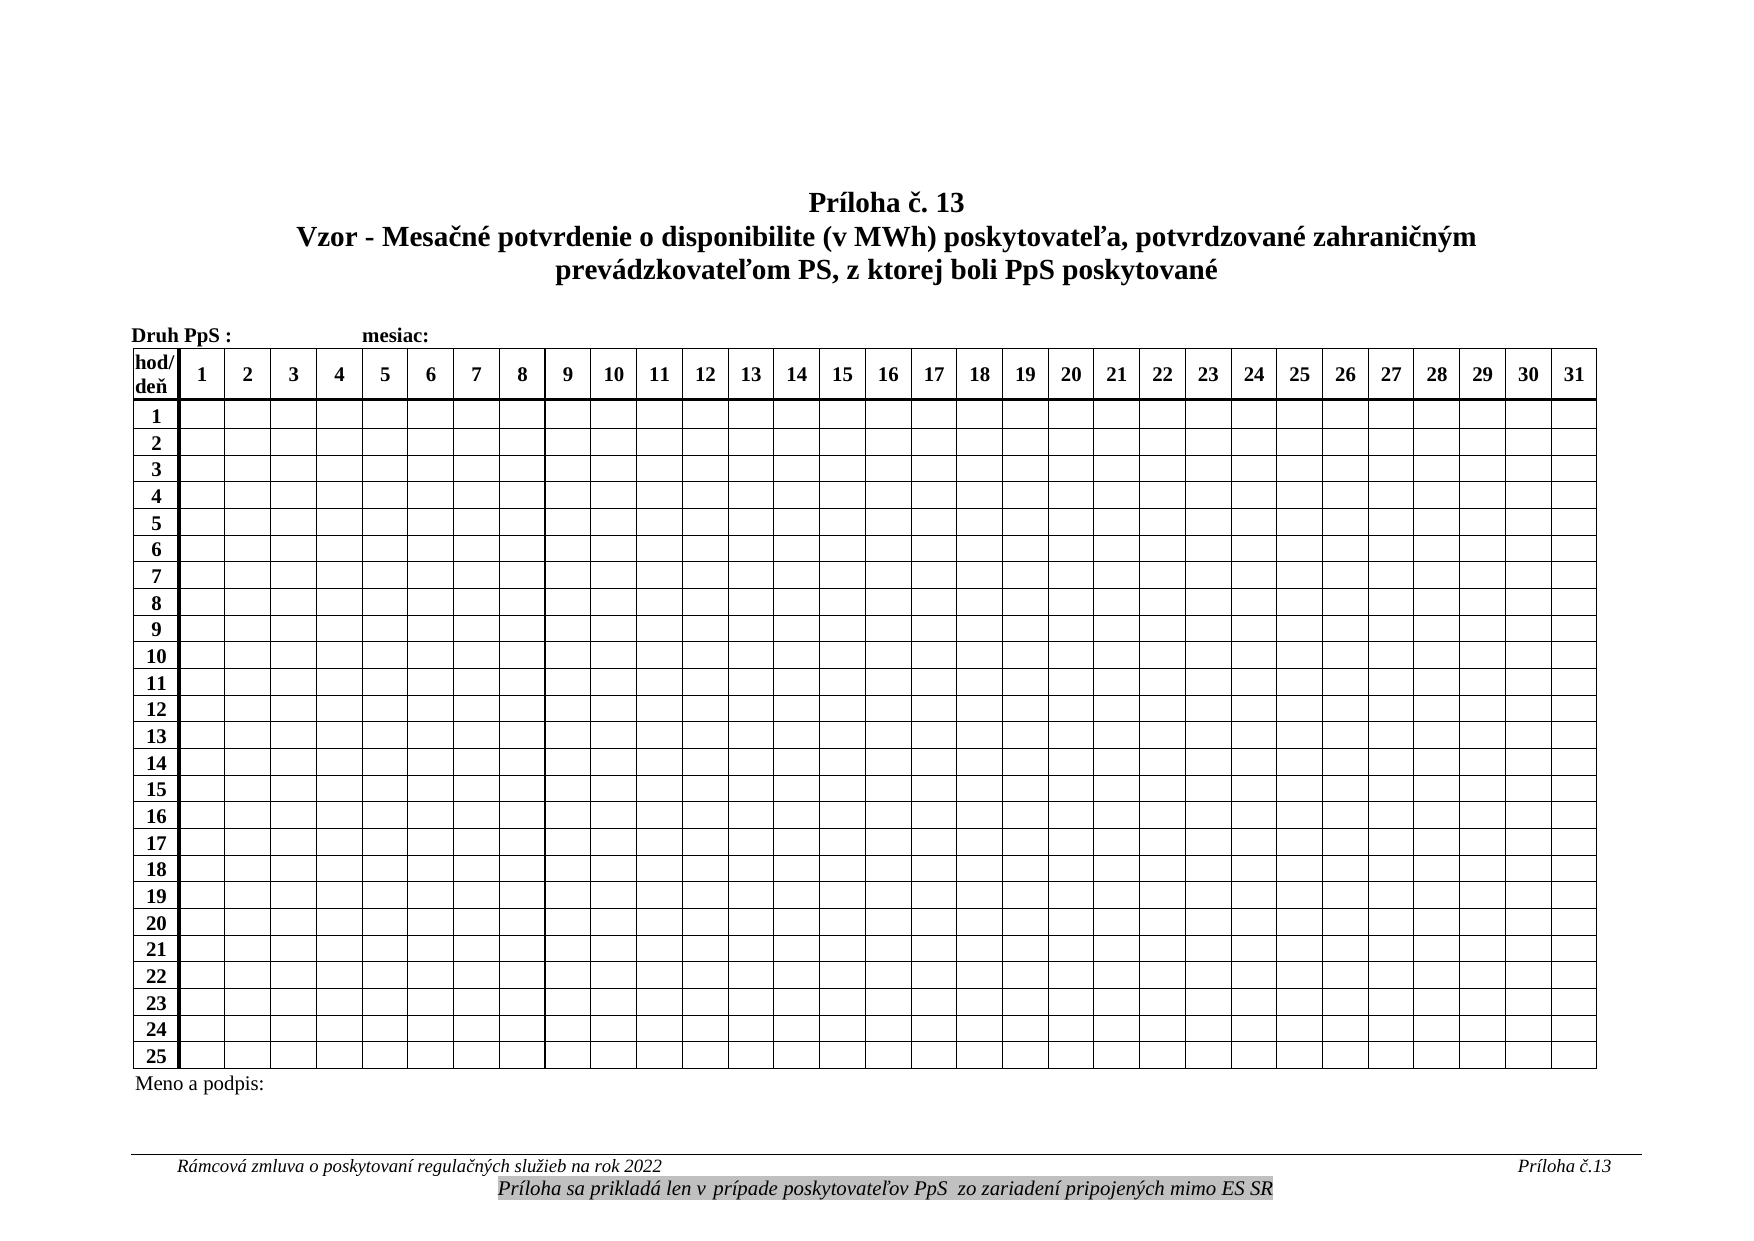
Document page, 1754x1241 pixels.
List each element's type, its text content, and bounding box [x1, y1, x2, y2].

table_cell 5 [134, 509, 177, 534]
table_cell [637, 722, 682, 748]
table_cell 21 [134, 936, 177, 961]
table_cell [1552, 776, 1596, 801]
table_cell [912, 536, 956, 561]
table_cell [774, 962, 819, 988]
table_cell [1049, 936, 1093, 961]
table_cell [317, 616, 362, 641]
table_cell [774, 802, 819, 828]
table_cell [866, 962, 911, 988]
table_cell [591, 401, 636, 428]
table_cell [1552, 1042, 1596, 1068]
table_cell [1369, 509, 1413, 534]
table_cell [1186, 509, 1231, 534]
table_cell [1369, 829, 1413, 854]
table_cell [637, 642, 682, 668]
table_cell [1323, 616, 1368, 641]
table_cell [1552, 909, 1596, 934]
table_cell [1003, 562, 1048, 588]
table_cell [454, 989, 499, 1014]
table_cell [1460, 429, 1505, 454]
table_cell [820, 909, 865, 934]
table_cell [1414, 856, 1459, 881]
table_cell [1323, 1016, 1368, 1041]
table_cell [1369, 776, 1413, 801]
table_cell [225, 401, 270, 428]
table_cell [1003, 936, 1048, 961]
table_cell [729, 509, 773, 534]
table_cell [408, 616, 453, 641]
table_cell [683, 669, 728, 694]
table_cell [500, 616, 544, 641]
table_cell [1232, 749, 1276, 774]
table_cell [1003, 401, 1048, 428]
table_cell [1369, 802, 1413, 828]
table_cell [1003, 1016, 1048, 1041]
table_cell [957, 749, 1002, 774]
table_cell [820, 776, 865, 801]
table_cell [637, 749, 682, 774]
table_cell [1460, 482, 1505, 508]
table_cell [1277, 936, 1322, 961]
table_header 14 [774, 349, 819, 398]
table_cell [1460, 829, 1505, 854]
table_cell [683, 989, 728, 1014]
table_cell [1552, 882, 1596, 908]
table_cell [683, 882, 728, 908]
table_header 1 [181, 349, 224, 398]
table_cell [317, 776, 362, 801]
table_cell [317, 589, 362, 614]
table_cell [1552, 749, 1596, 774]
table_cell [820, 669, 865, 694]
table_cell [1232, 429, 1276, 454]
table_cell [729, 1042, 773, 1068]
table_cell [591, 562, 636, 588]
table_cell [271, 882, 316, 908]
table_cell [1414, 616, 1459, 641]
table_cell [957, 802, 1002, 828]
table_cell [1186, 882, 1231, 908]
table_cell [729, 882, 773, 908]
table_cell [820, 936, 865, 961]
table_cell [408, 482, 453, 508]
table_cell [546, 989, 590, 1014]
table_cell [1369, 429, 1413, 454]
table_cell [363, 829, 407, 854]
table_cell [1277, 536, 1322, 561]
table_cell [591, 856, 636, 881]
table_cell [1094, 829, 1139, 854]
table_cell [317, 562, 362, 588]
table_cell [1140, 1016, 1185, 1041]
table_cell [1094, 401, 1139, 428]
table_cell [317, 1016, 362, 1041]
table_cell [363, 749, 407, 774]
table_cell [454, 749, 499, 774]
table_cell [866, 509, 911, 534]
table_header 11 [637, 349, 682, 398]
table_cell [225, 616, 270, 641]
table_cell [591, 696, 636, 721]
table_cell [1506, 882, 1551, 908]
table_cell [591, 909, 636, 934]
table_cell [181, 401, 224, 428]
table_cell [774, 536, 819, 561]
table_cell [957, 856, 1002, 881]
table_cell [500, 722, 544, 748]
table_cell [1003, 882, 1048, 908]
table_cell [1369, 482, 1413, 508]
table_cell [637, 856, 682, 881]
table_cell [637, 589, 682, 614]
table_cell [637, 482, 682, 508]
table_cell [774, 722, 819, 748]
table_cell [225, 536, 270, 561]
table_cell [1049, 562, 1093, 588]
table_cell [1049, 509, 1093, 534]
table_cell [363, 642, 407, 668]
table_cell [1186, 909, 1231, 934]
subtitle Vzor - Mesačné potvrdenie o disponibilite (v MWh) poskytovateľa, potvrdzované zahraničným [131, 219, 1642, 252]
table_cell [1506, 989, 1551, 1014]
table_cell [1277, 1042, 1322, 1068]
table_cell [912, 829, 956, 854]
table_cell [774, 696, 819, 721]
table_cell [637, 936, 682, 961]
table_cell [454, 909, 499, 934]
table_cell [454, 696, 499, 721]
table_cell [1186, 536, 1231, 561]
table_cell [546, 429, 590, 454]
table_cell [1003, 856, 1048, 881]
table_cell [271, 1042, 316, 1068]
table_cell [729, 856, 773, 881]
table_cell 7 [134, 562, 177, 588]
table_cell [1140, 909, 1185, 934]
table_header 6 [408, 349, 453, 398]
table_cell [637, 456, 682, 481]
table_cell [454, 562, 499, 588]
table_cell [683, 589, 728, 614]
table_cell [1323, 562, 1368, 588]
table_cell [1323, 882, 1368, 908]
table_header 28 [1414, 349, 1459, 398]
table_cell [317, 989, 362, 1014]
table_cell [1460, 696, 1505, 721]
table_cell [181, 1016, 224, 1041]
table_cell [774, 749, 819, 774]
table_cell [912, 642, 956, 668]
table_cell 20 [134, 909, 177, 934]
table_cell [181, 936, 224, 961]
table_cell [363, 989, 407, 1014]
table_cell [591, 669, 636, 694]
table_cell [546, 482, 590, 508]
table_cell [546, 616, 590, 641]
table_cell [1323, 776, 1368, 801]
table_cell Meno a podpis: [133, 1069, 1185, 1094]
table_cell [957, 429, 1002, 454]
table_cell [1003, 642, 1048, 668]
table_cell [912, 1016, 956, 1041]
table_cell [317, 456, 362, 481]
table_cell [1232, 909, 1276, 934]
table_cell [1323, 589, 1368, 614]
table_cell [1369, 589, 1413, 614]
table_cell [912, 749, 956, 774]
table_cell 14 [134, 749, 177, 774]
table_cell [1049, 722, 1093, 748]
table_cell [454, 401, 499, 428]
table_cell [1186, 456, 1231, 481]
table_cell [729, 562, 773, 588]
table_cell [1049, 482, 1093, 508]
table_cell [1186, 401, 1231, 428]
table_cell [1232, 962, 1276, 988]
table_cell [454, 1016, 499, 1041]
table_cell [271, 1016, 316, 1041]
table_cell [1323, 989, 1368, 1014]
table_cell [866, 456, 911, 481]
table_cell 16 [134, 802, 177, 828]
table_cell [1552, 509, 1596, 534]
table_cell [363, 856, 407, 881]
table_cell [317, 669, 362, 694]
table_cell [317, 401, 362, 428]
table_cell [866, 589, 911, 614]
table_cell [181, 616, 224, 641]
table_cell [729, 909, 773, 934]
table_cell [1094, 882, 1139, 908]
table_cell [912, 562, 956, 588]
table_cell [1369, 909, 1413, 934]
table_cell [866, 429, 911, 454]
table_cell [912, 616, 956, 641]
table_cell [408, 856, 453, 881]
table_cell [1460, 1069, 1505, 1094]
table_cell [1140, 669, 1185, 694]
table_cell [683, 962, 728, 988]
table_cell [591, 456, 636, 481]
table_cell [1414, 829, 1459, 854]
table_cell [729, 589, 773, 614]
table_cell [1094, 456, 1139, 481]
table_cell [1049, 669, 1093, 694]
table_cell [729, 749, 773, 774]
table_cell [729, 669, 773, 694]
table_cell [1414, 536, 1459, 561]
table_cell [271, 616, 316, 641]
table_cell [1277, 749, 1322, 774]
table_cell [363, 536, 407, 561]
table_cell [546, 722, 590, 748]
table_cell [1323, 829, 1368, 854]
table_cell [1232, 936, 1276, 961]
table_cell [1506, 429, 1551, 454]
table_cell [637, 802, 682, 828]
table_cell [363, 562, 407, 588]
table_cell 3 [134, 456, 177, 481]
table_cell [1049, 1042, 1093, 1068]
table_cell [1049, 882, 1093, 908]
table_cell [774, 642, 819, 668]
table_header 13 [729, 349, 773, 398]
table_cell [408, 802, 453, 828]
table_cell [1323, 429, 1368, 454]
table_cell [1414, 1069, 1460, 1094]
table_cell [1460, 642, 1505, 668]
table_cell [454, 802, 499, 828]
table_cell [912, 696, 956, 721]
table_cell [225, 989, 270, 1014]
table_cell [866, 776, 911, 801]
table_cell [1414, 909, 1459, 934]
table_cell [225, 936, 270, 961]
table_cell [1323, 696, 1368, 721]
table_cell [1414, 562, 1459, 588]
table_cell [1186, 776, 1231, 801]
table_cell [1506, 482, 1551, 508]
table_cell [363, 456, 407, 481]
table_cell [637, 536, 682, 561]
table_cell [1414, 482, 1459, 508]
table_cell [866, 669, 911, 694]
table_cell [271, 749, 316, 774]
table_cell [729, 482, 773, 508]
table_cell [271, 962, 316, 988]
table_cell [363, 589, 407, 614]
table_cell [1369, 401, 1413, 428]
table_cell [1506, 509, 1551, 534]
table_cell [1277, 642, 1322, 668]
table_cell [1460, 856, 1505, 881]
table_cell [1552, 856, 1596, 881]
table_cell [1506, 1016, 1551, 1041]
table_header 26 [1323, 349, 1368, 398]
table_cell [1003, 909, 1048, 934]
table_cell [317, 936, 362, 961]
table_cell [408, 936, 453, 961]
table_cell 13 [134, 722, 177, 748]
table_cell [271, 909, 316, 934]
table_cell [1140, 989, 1185, 1014]
table_cell [729, 456, 773, 481]
table_cell [1277, 962, 1322, 988]
table_cell [1232, 776, 1276, 801]
table_cell [408, 589, 453, 614]
table_cell [957, 589, 1002, 614]
table_cell [500, 401, 544, 428]
table_cell 4 [134, 482, 177, 508]
table_cell [408, 909, 453, 934]
table_cell [729, 1016, 773, 1041]
table_cell [181, 562, 224, 588]
table_cell [820, 642, 865, 668]
table_cell [591, 989, 636, 1014]
table_cell 12 [134, 696, 177, 721]
table_cell [1369, 882, 1413, 908]
table_cell [1552, 429, 1596, 454]
table_cell [546, 669, 590, 694]
table_cell [820, 616, 865, 641]
table_cell [1277, 562, 1322, 588]
table_cell [866, 536, 911, 561]
table_cell [1506, 749, 1551, 774]
table_cell [546, 776, 590, 801]
table_cell 10 [134, 642, 177, 668]
table_cell [225, 562, 270, 588]
table_cell [1277, 1016, 1322, 1041]
table_cell [1140, 936, 1185, 961]
table_cell [1460, 401, 1505, 428]
table_cell [683, 696, 728, 721]
table_cell [1277, 456, 1322, 481]
table_cell [500, 749, 544, 774]
table_cell [546, 882, 590, 908]
table_cell [912, 962, 956, 988]
table_cell [774, 509, 819, 534]
table_cell [1049, 589, 1093, 614]
table_cell [1369, 1016, 1413, 1041]
table_cell [774, 429, 819, 454]
table_cell [957, 456, 1002, 481]
table_cell [408, 562, 453, 588]
table_cell [866, 722, 911, 748]
table_cell [546, 1016, 590, 1041]
table_cell [363, 482, 407, 508]
table_cell [225, 456, 270, 481]
table_cell [408, 749, 453, 774]
table_cell [1506, 936, 1551, 961]
table_cell [1506, 829, 1551, 854]
table_cell [1232, 882, 1276, 908]
table_cell [1003, 749, 1048, 774]
table_cell [637, 1016, 682, 1041]
table_cell [866, 829, 911, 854]
table_cell [820, 829, 865, 854]
table_cell [912, 936, 956, 961]
table_cell [363, 616, 407, 641]
table_cell [912, 401, 956, 428]
table_cell [1323, 722, 1368, 748]
table_cell [1003, 669, 1048, 694]
table_cell [957, 536, 1002, 561]
table_cell 18 [134, 856, 177, 881]
table_cell [820, 722, 865, 748]
table_cell [546, 642, 590, 668]
table_cell [1003, 589, 1048, 614]
table_cell [1277, 802, 1322, 828]
table_cell [1277, 616, 1322, 641]
table_cell [1186, 802, 1231, 828]
table_cell [363, 1042, 407, 1068]
table_cell [181, 882, 224, 908]
table_cell [866, 989, 911, 1014]
table_cell [317, 482, 362, 508]
table_cell [1369, 962, 1413, 988]
table_cell [729, 401, 773, 428]
table_cell [1277, 909, 1322, 934]
table_header 17 [912, 349, 956, 398]
table_cell [181, 456, 224, 481]
table_header 7 [454, 349, 499, 398]
table_cell [181, 856, 224, 881]
table_cell [317, 536, 362, 561]
table_cell [225, 829, 270, 854]
table_cell [866, 482, 911, 508]
table_cell [774, 1016, 819, 1041]
table_cell [500, 962, 544, 988]
table_cell [317, 429, 362, 454]
table_cell [1140, 776, 1185, 801]
table_cell [271, 589, 316, 614]
table_cell [1049, 429, 1093, 454]
table_cell [683, 616, 728, 641]
table_cell [1003, 802, 1048, 828]
table_cell [181, 482, 224, 508]
table_cell [591, 936, 636, 961]
table_cell [500, 1042, 544, 1068]
table_cell [774, 562, 819, 588]
table_cell [1186, 856, 1231, 881]
table_cell [912, 882, 956, 908]
table_cell [1369, 749, 1413, 774]
table_cell [1277, 989, 1322, 1014]
table_cell [820, 856, 865, 881]
table_cell [912, 509, 956, 534]
table_cell [546, 802, 590, 828]
table_cell [1323, 802, 1368, 828]
table_cell [181, 829, 224, 854]
table_cell [912, 909, 956, 934]
table_cell [1094, 642, 1139, 668]
table_cell [1140, 856, 1185, 881]
table_cell [1552, 589, 1596, 614]
table_cell [408, 669, 453, 694]
table_cell [225, 482, 270, 508]
table_cell [454, 456, 499, 481]
table_cell [1277, 856, 1322, 881]
table_cell [454, 829, 499, 854]
table_cell [957, 776, 1002, 801]
table_cell [774, 401, 819, 428]
table_cell [225, 1016, 270, 1041]
table_cell [912, 669, 956, 694]
table_cell [1277, 482, 1322, 508]
table_cell [225, 776, 270, 801]
table_header 25 [1277, 349, 1322, 398]
table_cell [1140, 456, 1185, 481]
table_cell [1232, 1016, 1276, 1041]
table_cell [729, 962, 773, 988]
table_cell [408, 642, 453, 668]
table_cell [683, 1042, 728, 1068]
table_cell [546, 456, 590, 481]
table_cell [454, 856, 499, 881]
table_cell [363, 962, 407, 988]
table_cell [363, 776, 407, 801]
table_cell [1323, 536, 1368, 561]
table_cell [1369, 936, 1413, 961]
table_cell [317, 829, 362, 854]
table_cell [500, 936, 544, 961]
table_cell [181, 722, 224, 748]
table_cell 24 [134, 1016, 177, 1041]
table_cell [1140, 589, 1185, 614]
subtitle Príloha č. 13 [131, 185, 1642, 219]
table_cell [454, 509, 499, 534]
table_cell [225, 1042, 270, 1068]
table_cell [866, 696, 911, 721]
table_cell [500, 989, 544, 1014]
table_cell [546, 829, 590, 854]
table_cell [454, 882, 499, 908]
table_cell [454, 589, 499, 614]
table_cell [225, 749, 270, 774]
table_cell [181, 749, 224, 774]
table_cell [683, 1016, 728, 1041]
table_cell [774, 669, 819, 694]
table_cell [912, 856, 956, 881]
table_cell [637, 429, 682, 454]
table_header 30 [1506, 349, 1551, 398]
table_cell [729, 429, 773, 454]
table_cell [408, 882, 453, 908]
table_cell [546, 962, 590, 988]
table_cell [1049, 962, 1093, 988]
table_cell [729, 802, 773, 828]
table_cell [1460, 909, 1505, 934]
table_cell [820, 456, 865, 481]
table_cell [1232, 642, 1276, 668]
table_cell [1414, 589, 1459, 614]
table_cell [271, 669, 316, 694]
table_cell [1369, 536, 1413, 561]
table_cell [1232, 536, 1276, 561]
table_cell [408, 962, 453, 988]
table_header hod/deň [134, 349, 177, 398]
table_cell [1094, 856, 1139, 881]
table_cell [271, 482, 316, 508]
table_cell [271, 456, 316, 481]
table_cell [1506, 401, 1551, 428]
table_cell [912, 482, 956, 508]
table_cell [683, 401, 728, 428]
table_cell [181, 696, 224, 721]
table_cell [181, 509, 224, 534]
table_cell [181, 642, 224, 668]
table_cell [1094, 562, 1139, 588]
table_cell [1140, 536, 1185, 561]
table_cell [957, 509, 1002, 534]
table_header 16 [866, 349, 911, 398]
table_cell [1049, 401, 1093, 428]
table_header 5 [363, 349, 407, 398]
table_cell [225, 909, 270, 934]
table_cell [1049, 749, 1093, 774]
table_cell [1460, 962, 1505, 988]
table_cell [363, 696, 407, 721]
table_cell [317, 1042, 362, 1068]
table_cell [1232, 1042, 1276, 1068]
table_cell [683, 642, 728, 668]
table_cell [1186, 696, 1231, 721]
table_cell [1552, 616, 1596, 641]
table_cell [683, 909, 728, 934]
table_cell [225, 509, 270, 534]
table_cell [1232, 722, 1276, 748]
table_cell [729, 722, 773, 748]
table_cell [957, 936, 1002, 961]
table_cell [1323, 642, 1368, 668]
table_cell [454, 776, 499, 801]
table_cell [454, 936, 499, 961]
table_cell [1506, 802, 1551, 828]
table_cell [957, 882, 1002, 908]
table_cell [1094, 669, 1139, 694]
table_cell [1232, 589, 1276, 614]
table_cell [1094, 722, 1139, 748]
table_cell [1552, 829, 1596, 854]
table_cell [1049, 616, 1093, 641]
table_cell [1277, 401, 1322, 428]
table_cell [363, 401, 407, 428]
table_cell [1094, 1042, 1139, 1068]
table_cell [820, 1016, 865, 1041]
table_cell [408, 696, 453, 721]
table_cell [1506, 856, 1551, 881]
table_cell [1140, 509, 1185, 534]
table_cell [1186, 562, 1231, 588]
table_cell [181, 589, 224, 614]
table_cell [1369, 456, 1413, 481]
table_cell [774, 856, 819, 881]
table_cell [271, 562, 316, 588]
table_cell [1232, 829, 1276, 854]
table_cell [1369, 856, 1413, 881]
table_cell [1186, 722, 1231, 748]
table_cell [1277, 669, 1322, 694]
table_cell [1186, 429, 1231, 454]
table_cell [181, 669, 224, 694]
table_cell [1049, 696, 1093, 721]
table_cell [729, 989, 773, 1014]
table_cell [637, 1042, 682, 1068]
table_cell [454, 669, 499, 694]
table_cell [1460, 936, 1505, 961]
table_header 23 [1186, 349, 1231, 398]
table_cell [1414, 962, 1459, 988]
table_cell [591, 829, 636, 854]
table_cell [1414, 936, 1459, 961]
table_cell [1460, 669, 1505, 694]
table_cell [1277, 776, 1322, 801]
table_cell [912, 722, 956, 748]
table_cell [1369, 616, 1413, 641]
table_cell [1369, 669, 1413, 694]
table_cell [1094, 589, 1139, 614]
table_header 29 [1460, 349, 1505, 398]
table_cell [1094, 696, 1139, 721]
table_cell [500, 802, 544, 828]
table_cell [1186, 589, 1231, 614]
table_cell [408, 829, 453, 854]
table_cell [1140, 802, 1185, 828]
table_cell [1003, 829, 1048, 854]
table_cell [500, 696, 544, 721]
table_cell [637, 882, 682, 908]
table_cell [1003, 776, 1048, 801]
table_cell [1003, 989, 1048, 1014]
table_cell [546, 909, 590, 934]
table_cell [1323, 669, 1368, 694]
table_cell [1506, 722, 1551, 748]
table_cell [957, 989, 1002, 1014]
table_cell 9 [134, 616, 177, 641]
table_cell [1460, 456, 1505, 481]
table_cell [1140, 962, 1185, 988]
table_cell [1460, 776, 1505, 801]
table_cell [1232, 456, 1276, 481]
table_cell [546, 749, 590, 774]
table_cell [454, 642, 499, 668]
table_cell [820, 802, 865, 828]
table_cell [1049, 642, 1093, 668]
table_header 18 [957, 349, 1002, 398]
table_cell [1506, 456, 1551, 481]
table_cell [591, 536, 636, 561]
table_header 2 [225, 349, 270, 398]
table_header 9 [546, 349, 590, 398]
table_cell [683, 856, 728, 881]
table_cell [1094, 989, 1139, 1014]
table_cell [591, 509, 636, 534]
table_cell [591, 642, 636, 668]
table_cell [1552, 962, 1596, 988]
table_cell [408, 1016, 453, 1041]
table_cell [1094, 936, 1139, 961]
table_cell [500, 482, 544, 508]
table_cell [637, 562, 682, 588]
table_cell [1003, 429, 1048, 454]
table_cell [1414, 509, 1459, 534]
table_cell [1460, 536, 1505, 561]
table_cell [866, 642, 911, 668]
table_cell [1094, 429, 1139, 454]
table_cell [317, 722, 362, 748]
table_cell [317, 909, 362, 934]
table_cell [637, 962, 682, 988]
table_cell [271, 989, 316, 1014]
table_cell [1369, 562, 1413, 588]
table_cell [1460, 1016, 1505, 1041]
table_cell [820, 989, 865, 1014]
table_cell 15 [134, 776, 177, 801]
table_cell [1506, 642, 1551, 668]
table_cell [1186, 936, 1231, 961]
table_cell [774, 776, 819, 801]
table_cell [1094, 616, 1139, 641]
table_cell [820, 589, 865, 614]
table_cell [1369, 642, 1413, 668]
table_cell [500, 1016, 544, 1041]
table_cell [1003, 962, 1048, 988]
table_cell [774, 882, 819, 908]
table_cell [1231, 1069, 1277, 1094]
table_cell [820, 962, 865, 988]
table_cell [1003, 696, 1048, 721]
table_cell [271, 696, 316, 721]
table_cell [1369, 722, 1413, 748]
table_cell [1460, 509, 1505, 534]
table_cell [1414, 776, 1459, 801]
table_cell [271, 642, 316, 668]
table_cell [1232, 989, 1276, 1014]
table_cell [1140, 642, 1185, 668]
table_cell [591, 589, 636, 614]
table_cell [1003, 536, 1048, 561]
table_cell [1552, 936, 1596, 961]
table_cell [591, 882, 636, 908]
table_cell [820, 882, 865, 908]
table_cell [1003, 482, 1048, 508]
table_cell [1140, 1042, 1185, 1068]
table_cell [1049, 989, 1093, 1014]
table_cell [1186, 829, 1231, 854]
table_cell [729, 696, 773, 721]
table_cell [912, 1042, 956, 1068]
table_cell [1094, 509, 1139, 534]
table_cell [1460, 749, 1505, 774]
table_cell [866, 909, 911, 934]
table_cell 1 [134, 401, 177, 428]
table_cell [500, 509, 544, 534]
table_cell [1140, 882, 1185, 908]
table_cell [957, 1042, 1002, 1068]
table_cell [1552, 536, 1596, 561]
table_cell [820, 482, 865, 508]
table_cell [1552, 642, 1596, 668]
table_cell [1552, 802, 1596, 828]
table_cell [866, 1042, 911, 1068]
table_cell [957, 909, 1002, 934]
table_cell [1506, 616, 1551, 641]
table_cell [774, 936, 819, 961]
table_cell [1232, 562, 1276, 588]
table_cell [454, 722, 499, 748]
table_cell [1414, 882, 1459, 908]
table_cell [1094, 749, 1139, 774]
table_cell [500, 642, 544, 668]
table_cell [1323, 1042, 1368, 1068]
table_cell [181, 776, 224, 801]
table_cell [957, 829, 1002, 854]
table_cell [1369, 696, 1413, 721]
table_cell [729, 642, 773, 668]
table_cell [957, 616, 1002, 641]
table_cell [500, 562, 544, 588]
table_cell [1277, 829, 1322, 854]
table_cell [500, 776, 544, 801]
table_cell [683, 802, 728, 828]
table_cell [866, 936, 911, 961]
table_cell 25 [134, 1042, 177, 1068]
table_cell [683, 829, 728, 854]
table_cell [1232, 856, 1276, 881]
table_cell 23 [134, 989, 177, 1014]
table_cell [1414, 1042, 1459, 1068]
table_cell [1552, 989, 1596, 1014]
table_cell [866, 616, 911, 641]
table_cell [1094, 962, 1139, 988]
table_cell [500, 669, 544, 694]
table_cell [181, 989, 224, 1014]
table_cell [1140, 562, 1185, 588]
table_cell [1414, 749, 1459, 774]
table_cell [591, 722, 636, 748]
table_cell [1460, 1042, 1505, 1068]
table_cell [1506, 1042, 1551, 1068]
table_cell [408, 989, 453, 1014]
table_cell [271, 536, 316, 561]
table_cell [729, 616, 773, 641]
table_cell [820, 401, 865, 428]
table_cell [546, 401, 590, 428]
list Druh PpS : mesiac: [131, 323, 1642, 347]
table_cell [317, 856, 362, 881]
table_cell [1552, 401, 1596, 428]
table_cell [774, 989, 819, 1014]
table_header 15 [820, 349, 865, 398]
table_cell [1186, 1042, 1231, 1068]
table_cell [1414, 722, 1459, 748]
table_cell [1094, 776, 1139, 801]
table_cell [1277, 429, 1322, 454]
table_cell [1506, 589, 1551, 614]
table_cell [957, 482, 1002, 508]
table_cell [225, 589, 270, 614]
table_cell [1232, 616, 1276, 641]
table_cell [546, 856, 590, 881]
table_cell [912, 989, 956, 1014]
table_cell [912, 776, 956, 801]
table_cell [1323, 856, 1368, 881]
table_cell [271, 829, 316, 854]
table_cell [181, 429, 224, 454]
table_cell [683, 482, 728, 508]
table_cell [1186, 669, 1231, 694]
table_cell [1460, 802, 1505, 828]
table_cell [408, 536, 453, 561]
table_cell [1003, 722, 1048, 748]
table_cell [1186, 749, 1231, 774]
table_cell [454, 962, 499, 988]
table_cell [912, 802, 956, 828]
table_cell [774, 909, 819, 934]
table_cell [1094, 802, 1139, 828]
table_cell [1186, 989, 1231, 1014]
table_cell [1140, 429, 1185, 454]
table_header 24 [1232, 349, 1276, 398]
table_cell [957, 562, 1002, 588]
table_cell [912, 429, 956, 454]
table_cell [1506, 909, 1551, 934]
table_cell [1049, 909, 1093, 934]
table_cell [1094, 536, 1139, 561]
table_cell [1049, 802, 1093, 828]
table_cell [1552, 722, 1596, 748]
table_cell [1506, 669, 1551, 694]
table_cell [729, 536, 773, 561]
table_cell [591, 616, 636, 641]
table_cell [1140, 616, 1185, 641]
table_cell [408, 509, 453, 534]
table_cell [591, 482, 636, 508]
table_cell [591, 749, 636, 774]
table_cell [1323, 482, 1368, 508]
table_cell [866, 802, 911, 828]
table_cell 19 [134, 882, 177, 908]
table_header 8 [500, 349, 544, 398]
table_cell [683, 429, 728, 454]
table_cell [1323, 749, 1368, 774]
table_cell [1186, 642, 1231, 668]
table_cell [1368, 1069, 1414, 1094]
table_cell [1323, 909, 1368, 934]
table_cell [866, 882, 911, 908]
table_cell [1414, 696, 1459, 721]
table_cell [181, 962, 224, 988]
table_cell [500, 829, 544, 854]
table_cell [957, 401, 1002, 428]
table_cell [774, 589, 819, 614]
table_cell [591, 429, 636, 454]
table_cell [181, 909, 224, 934]
table_cell [546, 589, 590, 614]
table_header 10 [591, 349, 636, 398]
table_cell [1186, 962, 1231, 988]
table_cell [271, 802, 316, 828]
table_cell [1049, 829, 1093, 854]
table_cell [408, 429, 453, 454]
table_header 3 [271, 349, 316, 398]
table_cell [1277, 589, 1322, 614]
table_cell [408, 401, 453, 428]
table_cell [271, 856, 316, 881]
table_cell [957, 642, 1002, 668]
table_cell [1414, 401, 1459, 428]
table_cell [957, 962, 1002, 988]
table_cell [363, 429, 407, 454]
table_cell [181, 802, 224, 828]
table_cell [637, 401, 682, 428]
table_cell [591, 802, 636, 828]
table_cell [225, 802, 270, 828]
table_cell [1186, 1016, 1231, 1041]
table_cell [637, 696, 682, 721]
table_cell [408, 456, 453, 481]
table_cell 11 [134, 669, 177, 694]
table_cell [363, 669, 407, 694]
table_cell [363, 722, 407, 748]
table_cell [1140, 722, 1185, 748]
table_cell 17 [134, 829, 177, 854]
table_cell [1551, 1069, 1597, 1094]
table_cell [1414, 802, 1459, 828]
table_cell [1140, 401, 1185, 428]
table_cell [637, 616, 682, 641]
table_cell [454, 482, 499, 508]
table_cell [637, 776, 682, 801]
table_cell [729, 776, 773, 801]
table_cell [866, 562, 911, 588]
table_header 31 [1552, 349, 1596, 398]
table_cell [729, 829, 773, 854]
table_cell [1003, 1042, 1048, 1068]
table_cell [500, 882, 544, 908]
table_cell [1232, 482, 1276, 508]
table_cell [225, 696, 270, 721]
subtitle prevádzkovateľom PS, z ktorej boli PpS poskytované [131, 252, 1642, 286]
table_cell [1232, 401, 1276, 428]
table_cell [271, 401, 316, 428]
table_cell [1460, 882, 1505, 908]
table_cell [1552, 669, 1596, 694]
table_cell [1460, 722, 1505, 748]
table_cell [820, 536, 865, 561]
table_cell [225, 429, 270, 454]
table_cell [1277, 722, 1322, 748]
table_cell [637, 829, 682, 854]
table_cell [408, 1042, 453, 1068]
table_cell [820, 509, 865, 534]
table_cell [271, 722, 316, 748]
table_cell [1049, 856, 1093, 881]
table_cell [683, 936, 728, 961]
table_cell [1414, 989, 1459, 1014]
table_cell [1094, 1016, 1139, 1041]
table_cell [1094, 909, 1139, 934]
table_cell [1369, 1042, 1413, 1068]
table_cell [774, 456, 819, 481]
table_cell [820, 429, 865, 454]
table_cell [866, 1016, 911, 1041]
table_cell [1232, 669, 1276, 694]
table_cell [1232, 696, 1276, 721]
table_cell [1369, 989, 1413, 1014]
table_header 21 [1094, 349, 1139, 398]
table_cell [454, 616, 499, 641]
table_cell [1049, 456, 1093, 481]
table_cell [454, 536, 499, 561]
table_cell [363, 882, 407, 908]
table_cell [1140, 749, 1185, 774]
table_cell [1277, 1069, 1322, 1094]
table_cell [774, 482, 819, 508]
table_cell [1460, 616, 1505, 641]
table_cell [957, 722, 1002, 748]
table_cell [271, 509, 316, 534]
table_cell [1094, 482, 1139, 508]
table_cell [546, 536, 590, 561]
table_cell [1323, 962, 1368, 988]
table_cell [637, 909, 682, 934]
table_cell [683, 722, 728, 748]
table_cell [912, 456, 956, 481]
table_cell [1323, 456, 1368, 481]
table_cell [1277, 882, 1322, 908]
table_cell [225, 642, 270, 668]
table_cell [637, 669, 682, 694]
table_cell [683, 776, 728, 801]
table_cell [225, 669, 270, 694]
table_cell [1049, 776, 1093, 801]
table_cell [1414, 1016, 1459, 1041]
table_cell [1414, 642, 1459, 668]
table_cell [546, 509, 590, 534]
table_cell [591, 1016, 636, 1041]
table_cell [820, 749, 865, 774]
table_cell [363, 936, 407, 961]
table_cell [1277, 696, 1322, 721]
table_cell [1232, 802, 1276, 828]
table_cell [866, 749, 911, 774]
table_cell [1414, 669, 1459, 694]
table_cell [1414, 429, 1459, 454]
table_cell [1552, 482, 1596, 508]
table_cell [591, 1042, 636, 1068]
table_cell 8 [134, 589, 177, 614]
table_cell [1506, 696, 1551, 721]
table_cell [181, 1042, 224, 1068]
table_cell [363, 802, 407, 828]
table_cell [1552, 562, 1596, 588]
table_cell [1323, 936, 1368, 961]
table_cell [1414, 456, 1459, 481]
table_cell [271, 936, 316, 961]
table_cell [500, 429, 544, 454]
table_cell [1323, 509, 1368, 534]
table_cell [1140, 696, 1185, 721]
table_cell [1506, 776, 1551, 801]
table_header 12 [683, 349, 728, 398]
table_cell [546, 562, 590, 588]
table_cell [500, 456, 544, 481]
table_cell [774, 829, 819, 854]
table_cell [957, 696, 1002, 721]
table_cell [912, 589, 956, 614]
table_cell [1460, 589, 1505, 614]
table_cell [729, 936, 773, 961]
table_cell [683, 749, 728, 774]
table_cell [1552, 696, 1596, 721]
table_cell [500, 536, 544, 561]
table_cell [957, 669, 1002, 694]
table_cell [317, 696, 362, 721]
table_cell [454, 429, 499, 454]
table_cell [591, 962, 636, 988]
table_cell [546, 696, 590, 721]
table_cell [1505, 1069, 1551, 1094]
table_cell [363, 509, 407, 534]
table_cell [500, 909, 544, 934]
table_cell [1506, 562, 1551, 588]
table_cell [1049, 536, 1093, 561]
table_cell [1323, 401, 1368, 428]
table_cell [683, 562, 728, 588]
table_cell [1506, 536, 1551, 561]
table_cell [1323, 1069, 1368, 1094]
table_cell [1140, 829, 1185, 854]
table_cell [225, 856, 270, 881]
table_cell [317, 802, 362, 828]
table_cell [591, 776, 636, 801]
table_cell [820, 562, 865, 588]
table_cell [1552, 1016, 1596, 1041]
table_cell [271, 429, 316, 454]
table_cell [637, 989, 682, 1014]
table_cell [317, 962, 362, 988]
table_cell [454, 1042, 499, 1068]
table_cell [1552, 456, 1596, 481]
table_cell [1185, 1069, 1231, 1094]
table_cell [271, 776, 316, 801]
table_cell [683, 456, 728, 481]
table_header 4 [317, 349, 362, 398]
table_cell [317, 882, 362, 908]
table_header 27 [1369, 349, 1413, 398]
table_cell [225, 722, 270, 748]
table_cell 2 [134, 429, 177, 454]
table_cell [317, 642, 362, 668]
table_cell [181, 536, 224, 561]
table_cell [820, 1042, 865, 1068]
table_cell [637, 509, 682, 534]
table_cell [820, 696, 865, 721]
table_cell [546, 1042, 590, 1068]
table_cell [1460, 989, 1505, 1014]
table_cell [1186, 616, 1231, 641]
table_header 20 [1049, 349, 1093, 398]
table_cell 6 [134, 536, 177, 561]
table_cell [1003, 456, 1048, 481]
table_cell [1003, 509, 1048, 534]
table_cell [1460, 562, 1505, 588]
table_cell [774, 1042, 819, 1068]
table_cell [500, 856, 544, 881]
table_cell [1232, 509, 1276, 534]
table_cell [408, 722, 453, 748]
table_cell [1003, 616, 1048, 641]
table_cell 22 [134, 962, 177, 988]
table_cell [1506, 962, 1551, 988]
table_cell [408, 776, 453, 801]
table_cell [1277, 509, 1322, 534]
table_cell [317, 509, 362, 534]
table_cell [1049, 1016, 1093, 1041]
table_cell [1186, 482, 1231, 508]
table_cell [317, 749, 362, 774]
table_header 19 [1003, 349, 1048, 398]
table_cell [957, 1016, 1002, 1041]
table_cell [546, 936, 590, 961]
table_cell [225, 962, 270, 988]
table_cell [683, 536, 728, 561]
table_cell [1140, 482, 1185, 508]
table_cell [363, 1016, 407, 1041]
table_cell [683, 509, 728, 534]
table_cell [500, 589, 544, 614]
table_cell [225, 882, 270, 908]
table_cell [866, 401, 911, 428]
table_header 22 [1140, 349, 1185, 398]
table_cell [866, 856, 911, 881]
table_cell [774, 616, 819, 641]
table_cell [363, 909, 407, 934]
